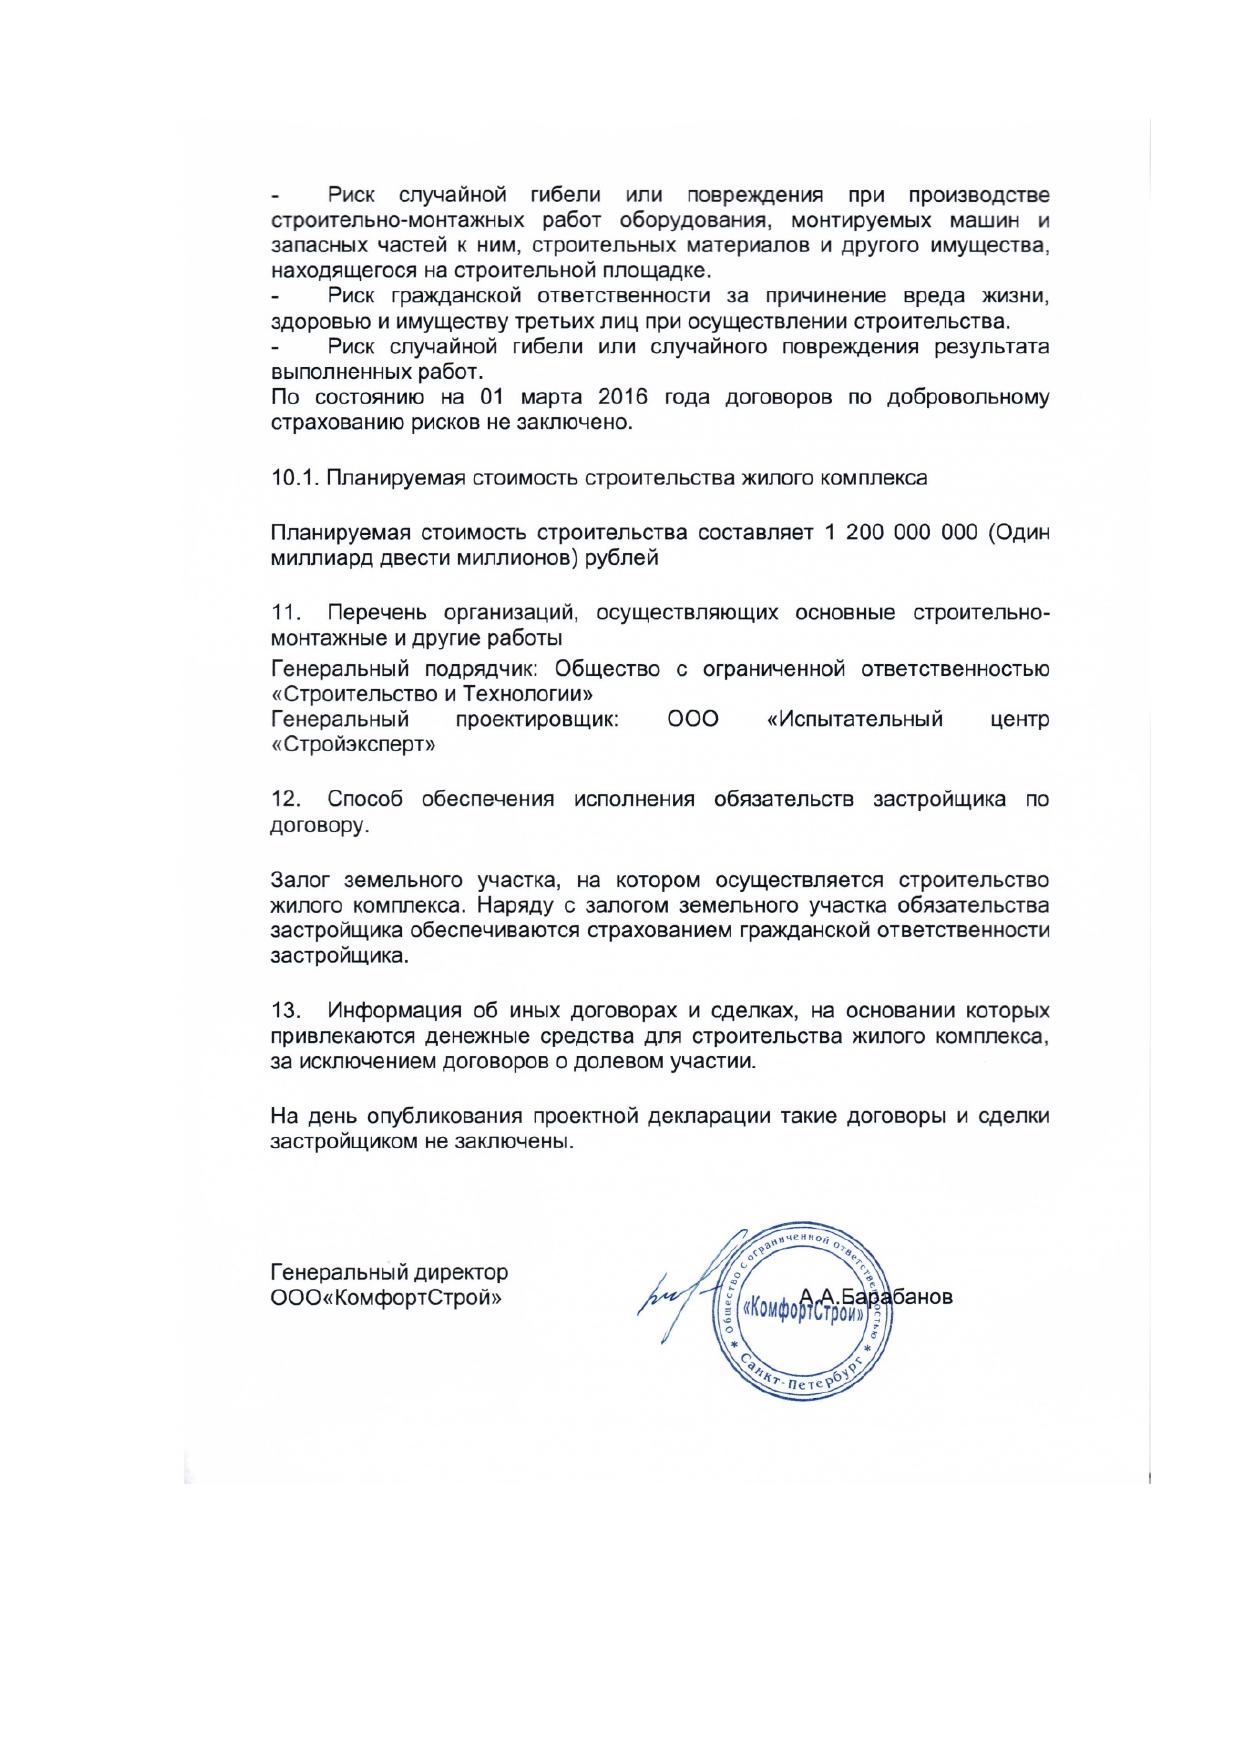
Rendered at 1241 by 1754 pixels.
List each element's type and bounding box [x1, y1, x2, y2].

picture [177, 118, 1151, 1484]
